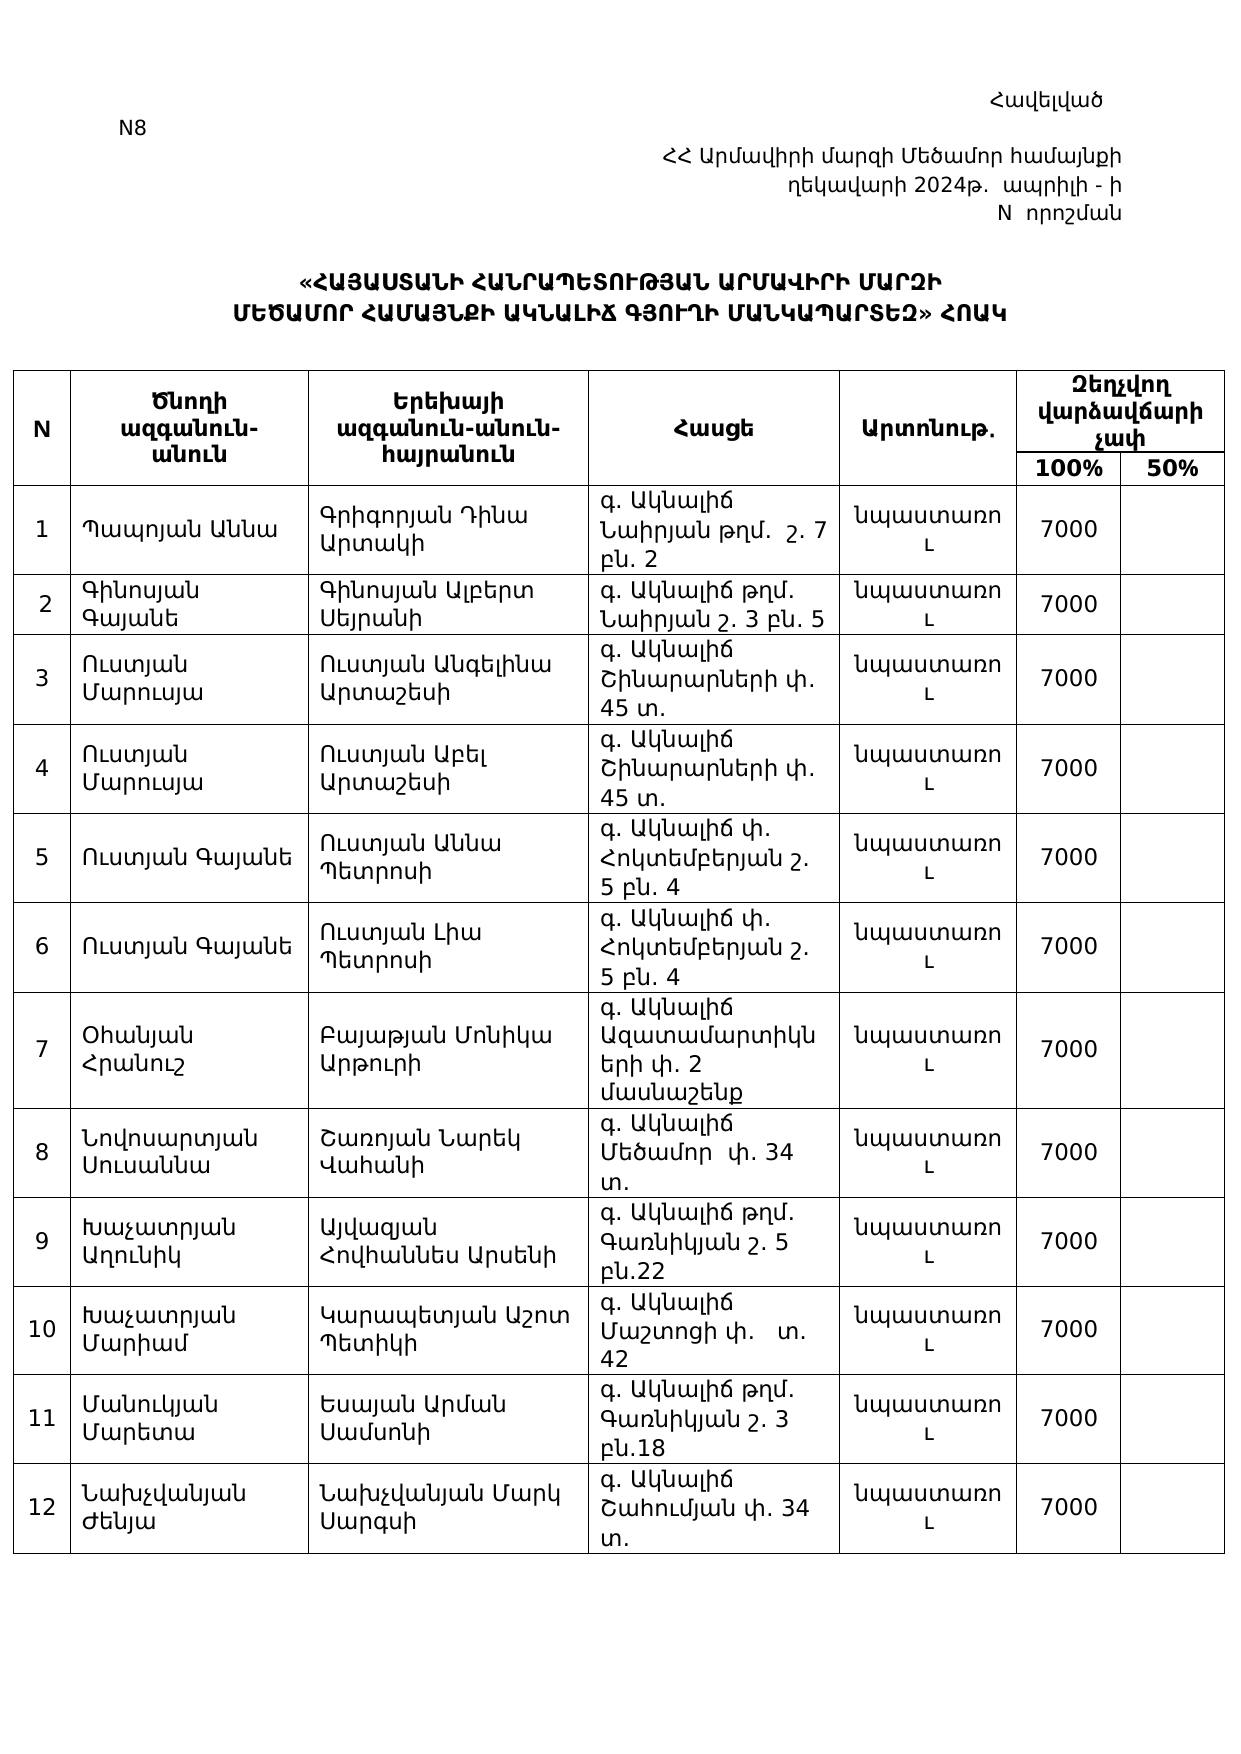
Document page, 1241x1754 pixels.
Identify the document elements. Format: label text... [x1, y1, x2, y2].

table_cell նպաստառու [840, 635, 1016, 723]
table_cell 10 [14, 1287, 70, 1374]
table_cell 7000 [1017, 814, 1120, 902]
table_cell Բայաթյան Մոնիկա Արթուրի [309, 993, 588, 1107]
table_cell Նախչվանյան Մարկ Սարգսի [309, 1464, 588, 1553]
table_cell 7000 [1017, 903, 1120, 992]
table_cell 7000 [1017, 1198, 1120, 1286]
table_cell նպաստառու [840, 1109, 1016, 1197]
table_cell Ուստյան Գայանե [71, 814, 308, 902]
table_cell Այվազյան Հովհաննես Արսենի [309, 1198, 588, 1286]
table_header Հասցե [589, 371, 839, 485]
table_cell 6 [14, 903, 70, 992]
table_cell Եսայան Արման Սամսոնի [309, 1375, 588, 1463]
table_cell նպաստառու [840, 1375, 1016, 1463]
table_cell նպաստառու [840, 575, 1016, 634]
table_cell [1121, 993, 1224, 1107]
table_cell գ․ Ակնալիճ Շահումյան փ․ 34 տ․ [589, 1464, 839, 1553]
table_cell [1121, 575, 1224, 634]
table_cell [1121, 486, 1224, 574]
table_cell 3 [14, 635, 70, 723]
table_cell 7000 [1017, 993, 1120, 1107]
table_cell 7000 [1017, 1109, 1120, 1197]
table_cell գ․ Ակնալիճ Մեծամոր փ․ 34 տ․ [589, 1109, 839, 1197]
table_cell նպաստառու [840, 1464, 1016, 1553]
table_header Արտոնութ․ [840, 371, 1016, 485]
table_cell 100% [1017, 453, 1120, 485]
table_cell 7 [14, 993, 70, 1107]
table_cell 1 [14, 486, 70, 574]
table_cell Նովոսարտյան Սուսաննա [71, 1109, 308, 1197]
table_cell նպաստառու [840, 725, 1016, 813]
table_cell Խաչատրյան Մարիամ [71, 1287, 308, 1374]
table_cell նպաստառու [840, 903, 1016, 992]
table_cell Գրիգորյան Դինա Արտակի [309, 486, 588, 574]
text ՄԵԾԱՄՈՐ ՀԱՄԱՅՆՔԻ ԱԿՆԱԼԻՃ ԳՅՈՒՂԻ ՄԱՆԿԱՊԱՐՏԵԶ» ՀՈԱԿ [118, 300, 1122, 326]
table_cell Կարապետյան Աշոտ Պետիկի [309, 1287, 588, 1374]
table_cell գ․ Ակնալիճ թղմ․ Նաիրյան շ․ 3 բն․ 5 [589, 575, 839, 634]
table_cell 7000 [1017, 1287, 1120, 1374]
table_cell նպաստառու [840, 1198, 1016, 1286]
table_cell [1121, 903, 1224, 992]
table_cell գ․ Ակնալիճ փ․ Հոկտեմբերյան շ․ 5 բն․ 4 [589, 903, 839, 992]
text ՀՀ Արմավիրի մարզի Մեծամոր համայնքի ղեկավարի 2024թ․ ապրիլի - ի N որոշման [118, 144, 1122, 226]
table_cell 7000 [1017, 1464, 1120, 1553]
table_cell Ուստյան Աբել Արտաշեսի [309, 725, 588, 813]
table_cell 9 [14, 1198, 70, 1286]
table_cell Պապոյան Աննա [71, 486, 308, 574]
table_header Երեխայի ազգանուն-անուն-հայրանուն [309, 371, 588, 485]
table_header N [14, 371, 70, 485]
table_cell Գինոսյան Գայանե [71, 575, 308, 634]
table_cell Ուստյան Մարուսյա [71, 635, 308, 723]
table_cell Գինոսյան Ալբերտ Սեյրանի [309, 575, 588, 634]
table_cell գ․ Ակնալիճ Ազատամարտիկների փ․ 2 մասնաշենք [589, 993, 839, 1107]
table_cell գ․ Ակնալիճ Նաիրյան թղմ․ շ․ 7 բն․ 2 [589, 486, 839, 574]
table_cell Օհանյան Հրանուշ [71, 993, 308, 1107]
table_cell 7000 [1017, 575, 1120, 634]
table_cell 7000 [1017, 486, 1120, 574]
table_cell գ․ Ակնալիճ փ․ Հոկտեմբերյան շ․ 5 բն․ 4 [589, 814, 839, 902]
table_cell [1121, 1198, 1224, 1286]
table_header Ծնողի ազգանուն-անուն [71, 371, 308, 485]
table_cell գ․ Ակնալիճ Շինարարների փ․ 45 տ․ [589, 635, 839, 723]
table_cell [1121, 1464, 1224, 1553]
table_cell Ուստյան Աննա Պետրոսի [309, 814, 588, 902]
table_cell [1121, 1375, 1224, 1463]
table_cell [1121, 635, 1224, 723]
table_cell 7000 [1017, 725, 1120, 813]
table_cell գ․ Ակնալիճ թղմ․ Գառնիկյան շ․ 3 բն․18 [589, 1375, 839, 1463]
table_cell 12 [14, 1464, 70, 1553]
table_cell նպաստառու [840, 993, 1016, 1107]
table_cell գ․ Ակնալիճ թղմ․ Գառնիկյան շ․ 5 բն․22 [589, 1198, 839, 1286]
table_cell նպաստառու [840, 486, 1016, 574]
table_cell գ․ Ակնալիճ Մաշտոցի փ․ տ․ 42 [589, 1287, 839, 1374]
table_cell [1121, 1109, 1224, 1197]
text Հավելված N8 [118, 88, 1122, 141]
table_cell 8 [14, 1109, 70, 1197]
table_cell 2 [14, 575, 70, 634]
table_cell 7000 [1017, 635, 1120, 723]
table_cell 11 [14, 1375, 70, 1463]
table_cell 50% [1121, 453, 1224, 485]
table_cell Խաչատրյան Աղունիկ [71, 1198, 308, 1286]
table_cell 7000 [1017, 1375, 1120, 1463]
table_cell 4 [14, 725, 70, 813]
table_header Զեղչվող վարձավճարի չափ [1017, 371, 1224, 451]
text «ՀԱՅԱՍՏԱՆԻ ՀԱՆՐԱՊԵՏՈՒԹՅԱՆ ԱՐՄԱՎԻՐԻ ՄԱՐԶԻ [118, 269, 1122, 296]
table_cell Ուստյան Անգելինա Արտաշեսի [309, 635, 588, 723]
table_cell 5 [14, 814, 70, 902]
table_cell Շառոյան Նարեկ Վահանի [309, 1109, 588, 1197]
table_cell Ուստյան Մարուսյա [71, 725, 308, 813]
table_cell [1121, 814, 1224, 902]
table_cell Մանուկյան Մարետա [71, 1375, 308, 1463]
table_cell նպաստառու [840, 1287, 1016, 1374]
table_cell [1121, 1287, 1224, 1374]
table_cell նպաստառու [840, 814, 1016, 902]
table_cell Ուստյան Գայանե [71, 903, 308, 992]
table_cell Նախչվանյան Ժենյա [71, 1464, 308, 1553]
table_cell գ․ Ակնալիճ Շինարարների փ․ 45 տ․ [589, 725, 839, 813]
table_cell Ուստյան Լիա Պետրոսի [309, 903, 588, 992]
table_cell [1121, 725, 1224, 813]
